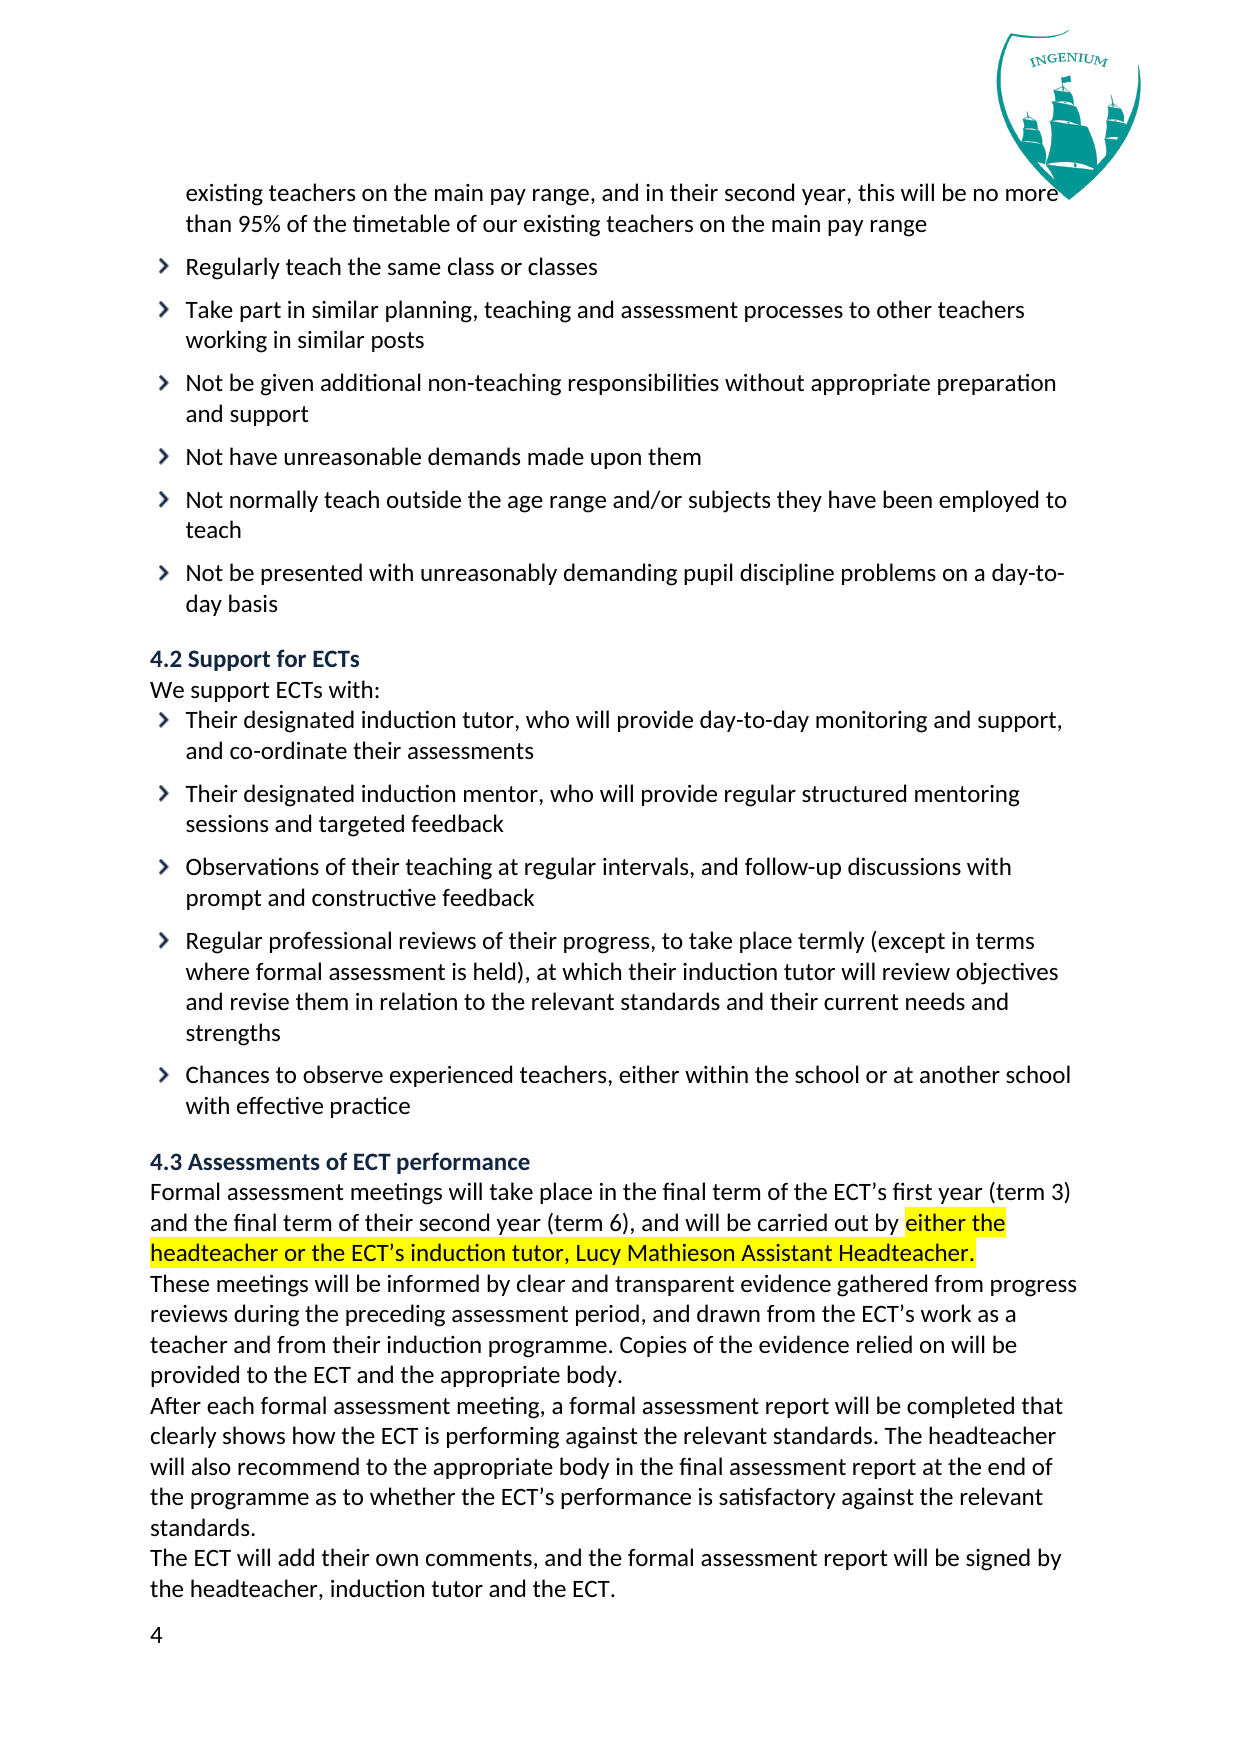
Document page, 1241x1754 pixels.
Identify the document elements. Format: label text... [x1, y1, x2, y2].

picture [975, 25, 1162, 205]
picture [159, 785, 170, 803]
text These meetings will be informed by clear and transparent evidence gathered from progress reviews during the preceding assessment period, and drawn from the ECT’s work as a teacher and from their induction programme. Copies of the evidence relied on will be provided to the ECT and the appropriate body. [150, 1268, 1090, 1390]
list Their designated induction tutor, who will provide day-to-day monitoring and support, and co-ordinate their assessments [158, 704, 1090, 766]
picture [159, 712, 170, 729]
list Observations of their teaching at regular intervals, and follow-up discussions with prompt and constructive feedback [158, 852, 1090, 913]
list Their designated induction mentor, who will provide regular structured mentoring sessions and targeted feedback [158, 778, 1090, 839]
picture [159, 375, 170, 392]
picture [159, 258, 170, 275]
text After each formal assessment meeting, a formal assessment report will be completed that clearly shows how the ECT is performing against the relevant standards. The headteacher will also recommend to the appropriate body in the final assessment report at the end of the programme as to whether the ECT’s performance is satisfactory against the relevant standards. [150, 1390, 1090, 1542]
picture [159, 448, 170, 466]
list Chances to observe experienced teachers, either within the school or at another school with effective practice [158, 1060, 1090, 1121]
text We support ECTs with: [150, 674, 1090, 704]
list Not be presented with unreasonably demanding pupil discipline problems on a day-to-day basis [158, 557, 1090, 618]
list Not be given additional non-teaching responsibilities without appropriate preparation and support [158, 367, 1090, 428]
list Not have unreasonable demands made upon them [158, 441, 1090, 471]
text 4.3 Assessments of ECT performance [150, 1146, 1090, 1176]
picture [159, 491, 170, 509]
picture [159, 301, 170, 319]
list Not normally teach outside the age range and/or subjects they have been employed to teach [158, 484, 1090, 545]
text The ECT will add their own comments, and the formal assessment report will be signed by the headteacher, induction tutor and the ECT. [150, 1542, 1090, 1603]
picture [159, 565, 170, 582]
list Regular professional reviews of their progress, to take place termly (except in terms where formal assessment is held), at which their induction tutor will review objectives and revise them in relation to the relevant standards and their current needs and strengths [158, 925, 1090, 1047]
text 4.2 Support for ECTs [150, 643, 1090, 674]
text Formal assessment meetings will take place in the final term of the ECT’s first year (term 3) and the final term of their second year (term 6), and will be carried out by either the headteacher or the ECT’s induction tutor, Lucy Mathieson Assistant Headteacher. [150, 1176, 1090, 1268]
picture [159, 932, 170, 950]
list Take part in similar planning, teaching and assessment processes to other teachers working in similar posts [158, 294, 1090, 355]
picture [159, 859, 170, 876]
list Regularly teach the same class or classes [158, 251, 1090, 281]
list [158, 177, 1090, 238]
picture [159, 1067, 170, 1084]
